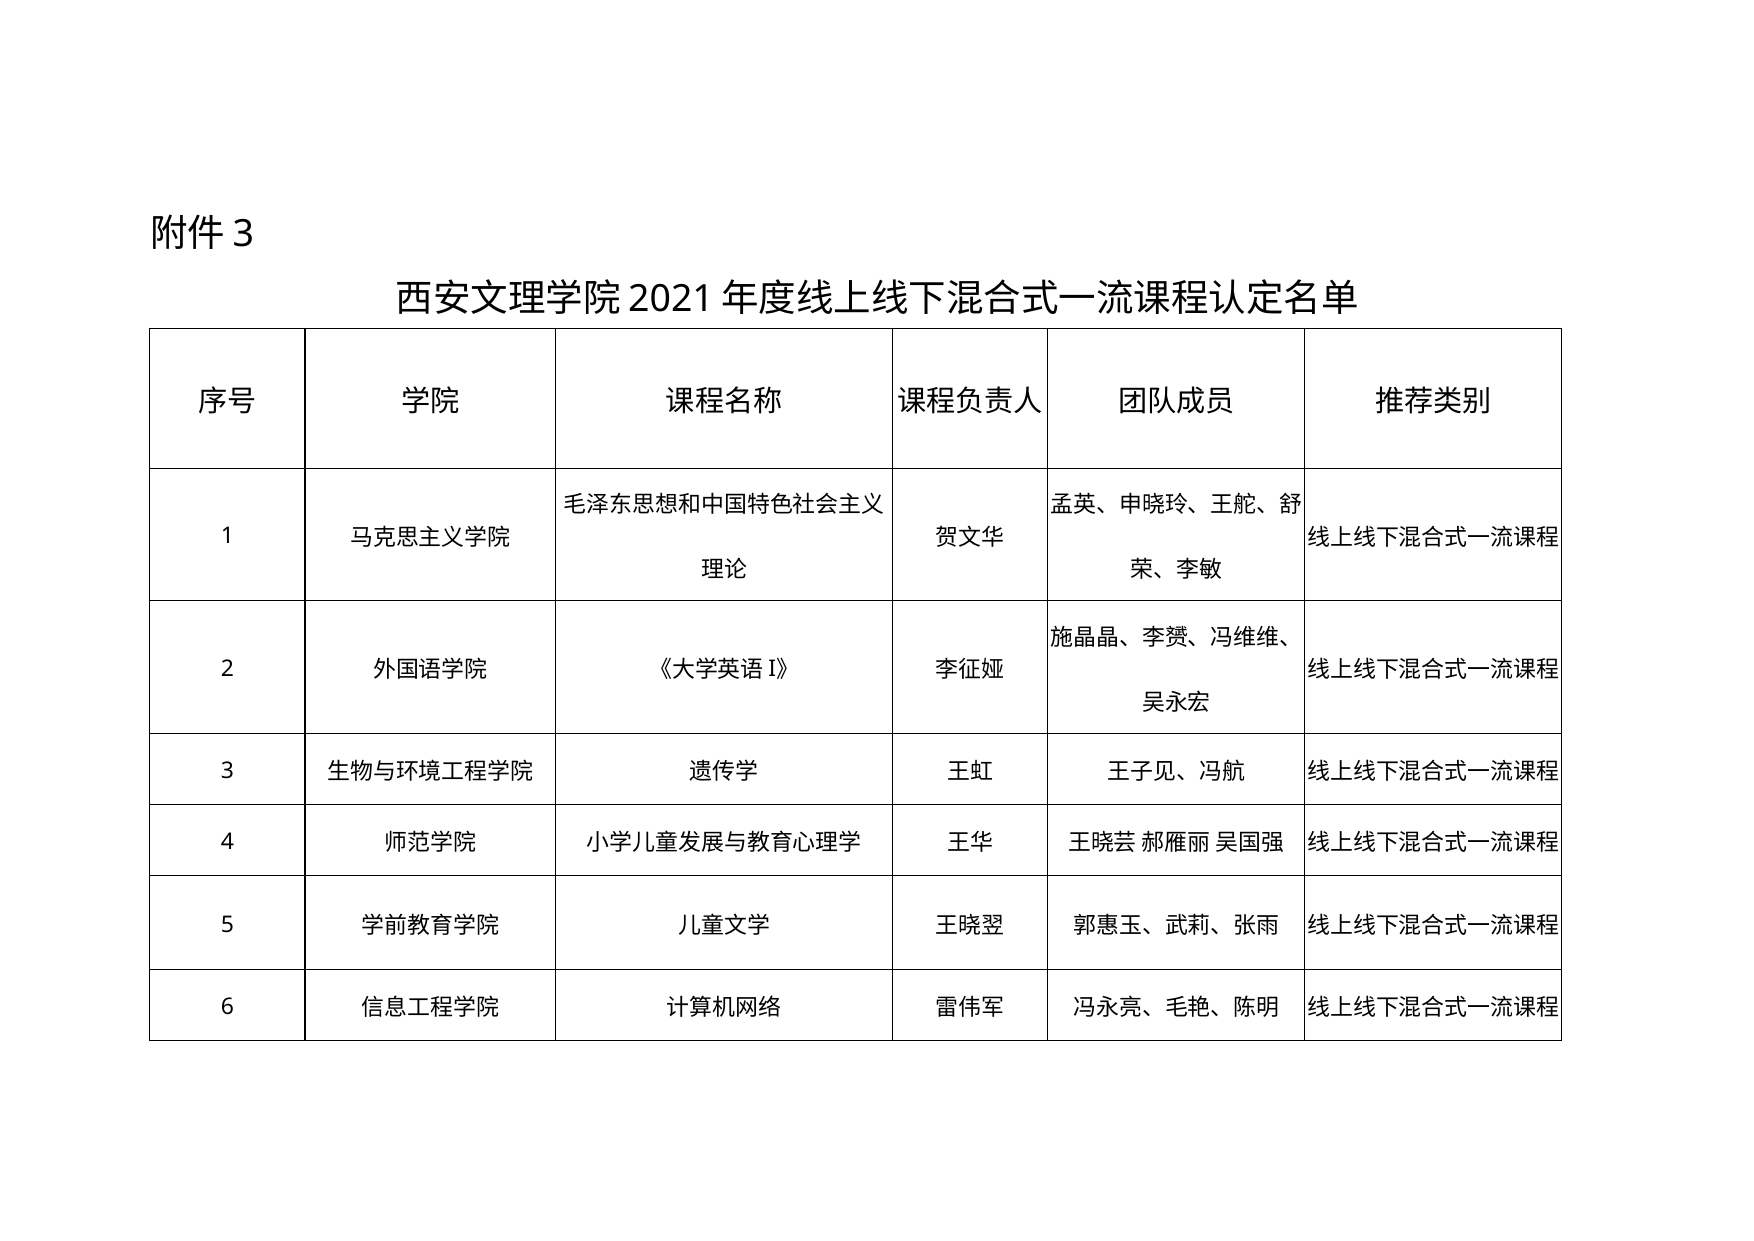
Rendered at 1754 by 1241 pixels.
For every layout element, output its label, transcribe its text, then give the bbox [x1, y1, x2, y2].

table_cell 王虹 [893, 734, 1047, 804]
table_cell 信息工程学院 [306, 970, 555, 1040]
table_cell 学前教育学院 [306, 876, 555, 968]
table_cell 儿童文学 [556, 876, 892, 968]
table_cell 雷伟军 [893, 970, 1047, 1040]
table_cell 线上线下混合式一流课程 [1305, 805, 1561, 875]
table_cell 《大学英语I》 [556, 601, 892, 733]
table_header 团队成员 [1048, 329, 1304, 467]
table_cell 毛泽东思想和中国特色社会主义理论 [556, 469, 892, 600]
table_cell 师范学院 [306, 805, 555, 875]
table_cell 李征娅 [893, 601, 1047, 733]
table_header 推荐类别 [1305, 329, 1561, 467]
table_header 序号 [150, 329, 304, 467]
table_cell 马克思主义学院 [306, 469, 555, 600]
table_cell 王晓芸 郝雁丽 吴国强 [1048, 805, 1304, 875]
table_cell 线上线下混合式一流课程 [1305, 876, 1561, 968]
text 附件3 [150, 198, 1604, 263]
table_cell 王晓翌 [893, 876, 1047, 968]
table_cell 3 [150, 734, 304, 804]
table_cell 线上线下混合式一流课程 [1305, 601, 1561, 733]
table_cell 6 [150, 970, 304, 1040]
table_cell 遗传学 [556, 734, 892, 804]
table_cell 外国语学院 [306, 601, 555, 733]
text 西安文理学院2021年度线上线下混合式一流课程认定名单 [150, 263, 1604, 328]
table_cell 生物与环境工程学院 [306, 734, 555, 804]
table_cell 郭惠玉、武莉、张雨 [1048, 876, 1304, 968]
table_cell 2 [150, 601, 304, 733]
table_cell 孟英、申晓玲、王舵、舒荣、李敏 [1048, 469, 1304, 600]
table_cell 5 [150, 876, 304, 968]
table_header 课程名称 [556, 329, 892, 467]
table_cell 贺文华 [893, 469, 1047, 600]
table_cell 线上线下混合式一流课程 [1305, 734, 1561, 804]
table_header 学院 [306, 329, 555, 467]
table_header 课程负责人 [893, 329, 1047, 467]
table_cell 小学儿童发展与教育心理学 [556, 805, 892, 875]
table_cell 王子见、冯航 [1048, 734, 1304, 804]
table_cell 计算机网络 [556, 970, 892, 1040]
table_cell 施晶晶、李赟、冯维维、吴永宏 [1048, 601, 1304, 733]
table_cell 1 [150, 469, 304, 600]
table_cell 王华 [893, 805, 1047, 875]
table_cell 4 [150, 805, 304, 875]
table_cell 冯永亮、毛艳、陈明 [1048, 970, 1304, 1040]
table_cell 线上线下混合式一流课程 [1305, 469, 1561, 600]
table_cell 线上线下混合式一流课程 [1305, 970, 1561, 1040]
